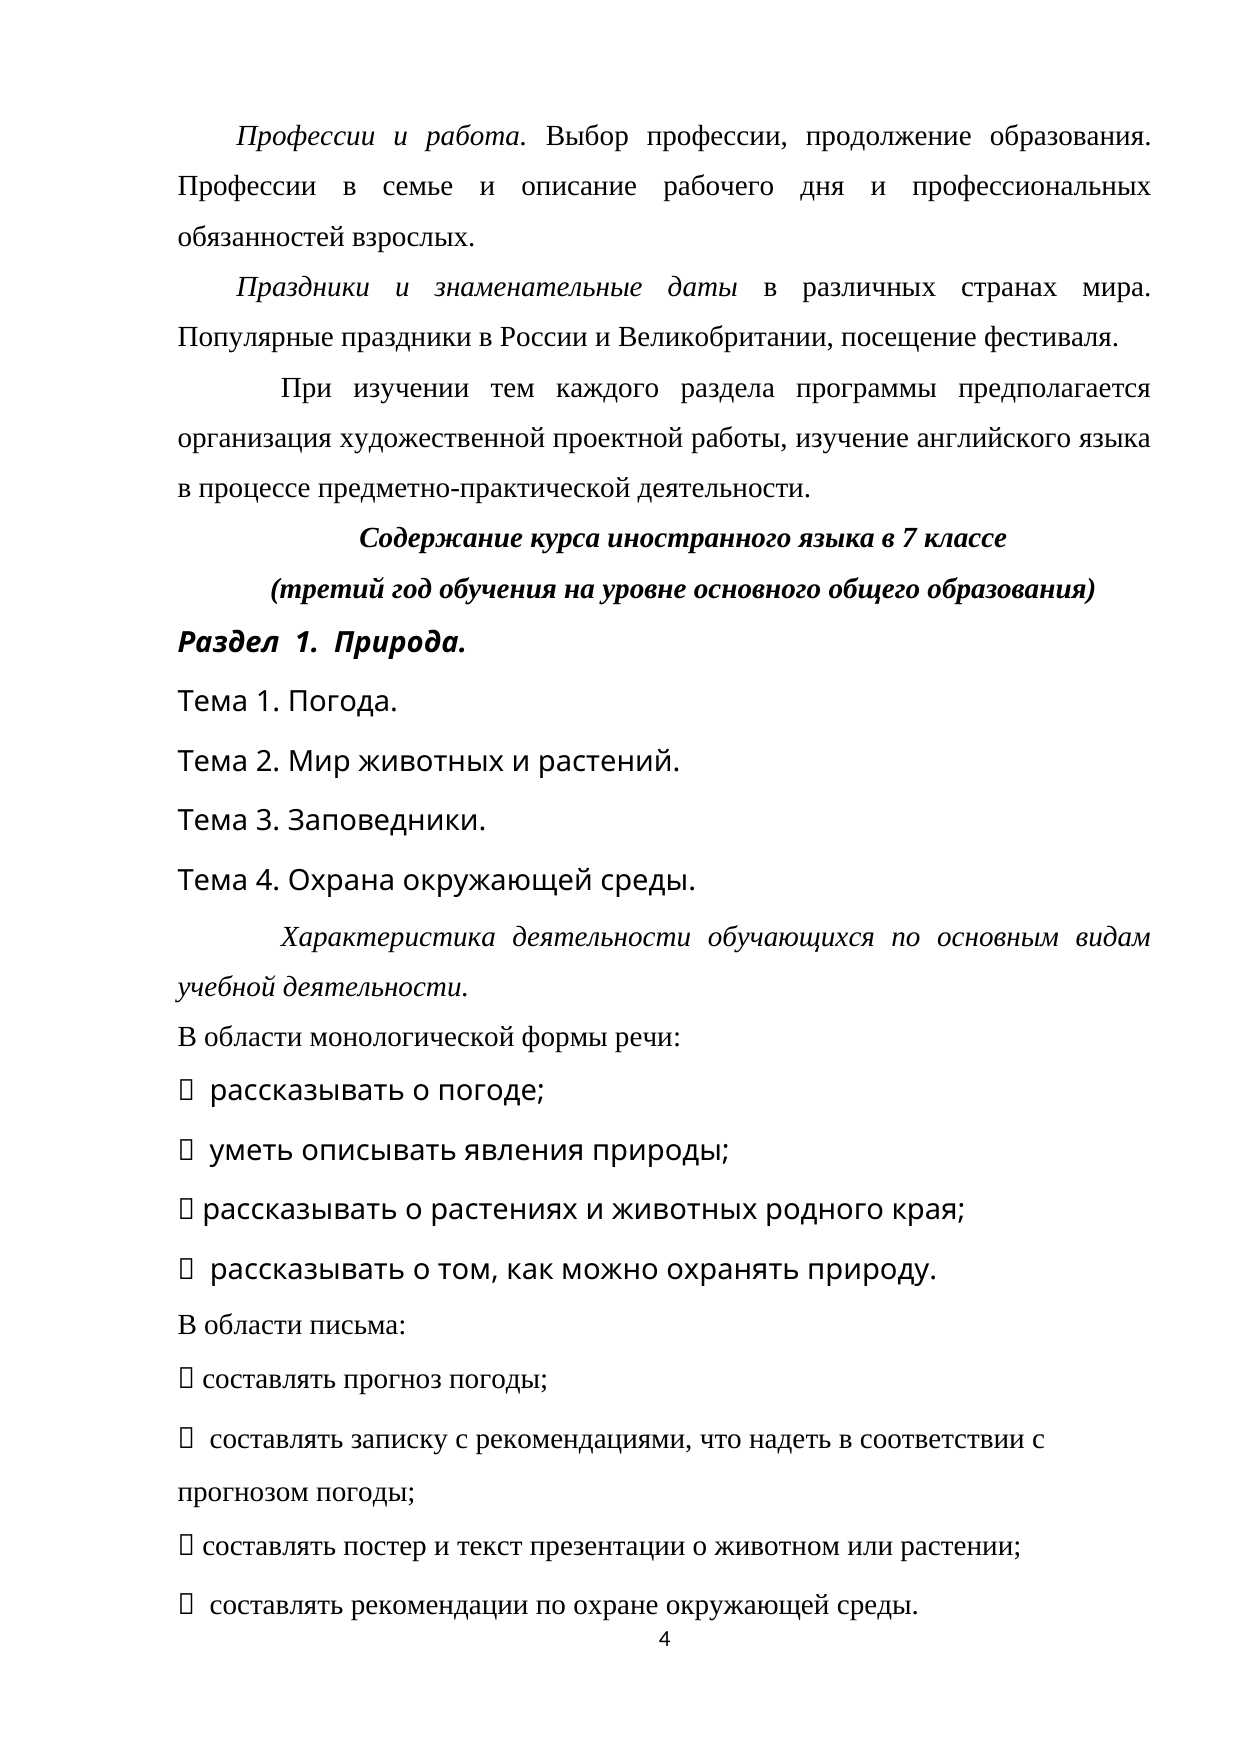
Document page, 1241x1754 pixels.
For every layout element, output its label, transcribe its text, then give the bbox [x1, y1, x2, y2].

text  рассказывать о том, как можно охранять природу. [177, 1248, 1152, 1288]
text  уметь описывать явления природы; [177, 1129, 1152, 1169]
text Тема 3. Заповедники. [177, 800, 1152, 839]
text Характеристика деятельности обучающихся по основным видам учебной деятельности. [177, 919, 1152, 1002]
text В области монологической формы речи: [177, 1019, 1152, 1053]
text Тема 2. Мир животных и растений. [177, 740, 1152, 780]
text  составлять прогноз погоды; [177, 1358, 1152, 1397]
text В области письма: [177, 1307, 1152, 1341]
text Содержание курса иностранного языка в 7 классе [177, 521, 1152, 554]
text  составлять постер и текст презентации о животном или растении; [177, 1524, 1152, 1564]
text (третий год обучения на уровне основного общего образования) [177, 571, 1152, 604]
text Раздел 1. Природа. [177, 621, 1152, 661]
text Праздники и знаменательные даты в различных странах мира. Популярные праздники в России и Великобритании, посещение фестиваля. [177, 269, 1152, 353]
text Профессии и работа. Выбор профессии, продолжение образования. Профессии в семье и описание рабочего дня и профессиональных обязанностей взрослых. [177, 118, 1152, 252]
text  рассказывать о растениях и животных родного края; [177, 1188, 1152, 1228]
text Тема 1. Погода. [177, 681, 1152, 720]
text  рассказывать о погоде; [177, 1069, 1152, 1109]
text  составлять записку с рекомендациями, что надеть в соответствии с прогнозом погоды; [177, 1417, 1152, 1507]
text  составлять рекомендации по охране окружающей среды. [177, 1583, 1152, 1623]
text Тема 4. Охрана окружающей среды. [177, 859, 1152, 899]
text При изучении тем каждого раздела программы предполагается организация художественной проектной работы, изучение английского языка в процессе предметно-практической деятельности. [177, 370, 1152, 504]
